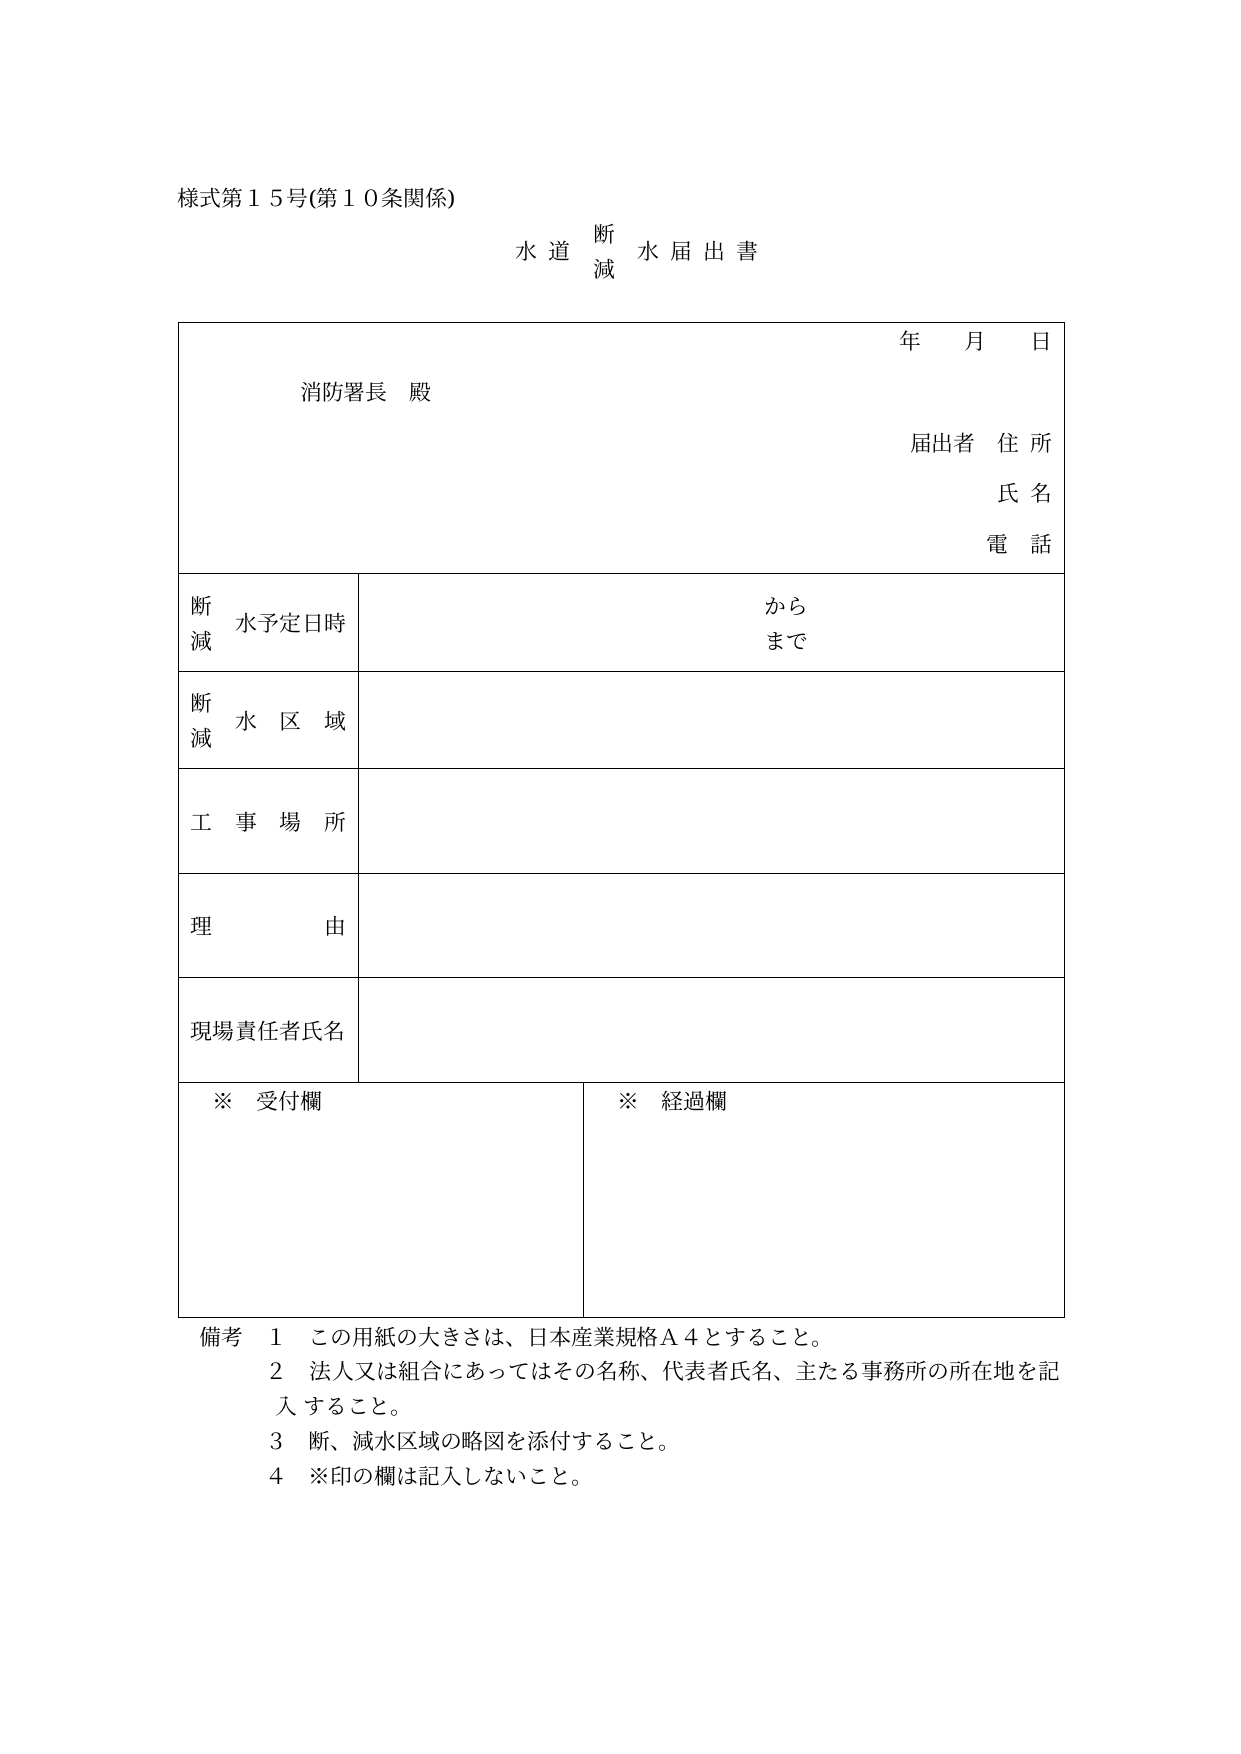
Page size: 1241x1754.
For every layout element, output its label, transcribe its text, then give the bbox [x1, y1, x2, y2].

text 備考 １ この用紙の大きさは、日本産業規格Ａ４とすること。 [177, 1318, 1063, 1353]
table_cell 水予定日時 [223, 574, 358, 671]
text 様式第１５号(第１０条関係) [177, 179, 1063, 214]
text ３ 断、減水区域の略図を添付すること。 [177, 1423, 1063, 1458]
text ２ 法人又は組合にあってはその名称、代表者氏名、主たる事務所の所在地を記入 すること。 [177, 1353, 1063, 1423]
table_header 水届出書 [626, 214, 1063, 287]
table_cell ※ 経過欄 [584, 1083, 1064, 1317]
table_header 年 月 日 消防署長 殿 届出者 住所 氏名 電 話 [179, 323, 1064, 573]
table_cell 理由 [179, 874, 358, 977]
table_cell [359, 769, 1064, 872]
table_cell から まで [359, 574, 1064, 671]
table_cell 工事場所 [179, 769, 358, 872]
table_cell [359, 672, 1064, 768]
table_cell ※ 受付欄 [179, 1083, 583, 1317]
text ４ ※印の欄は記入しないこと。 [177, 1458, 1063, 1492]
table_header 水道 [177, 214, 582, 287]
table_cell 水区域 [223, 672, 358, 768]
table_cell [359, 978, 1064, 1082]
table_cell 現場責任者氏名 [179, 978, 358, 1082]
table_cell 断 減 [179, 672, 223, 768]
table_cell [359, 874, 1064, 977]
table_cell 断 減 [179, 574, 223, 671]
table_header 断 減 [582, 214, 626, 287]
